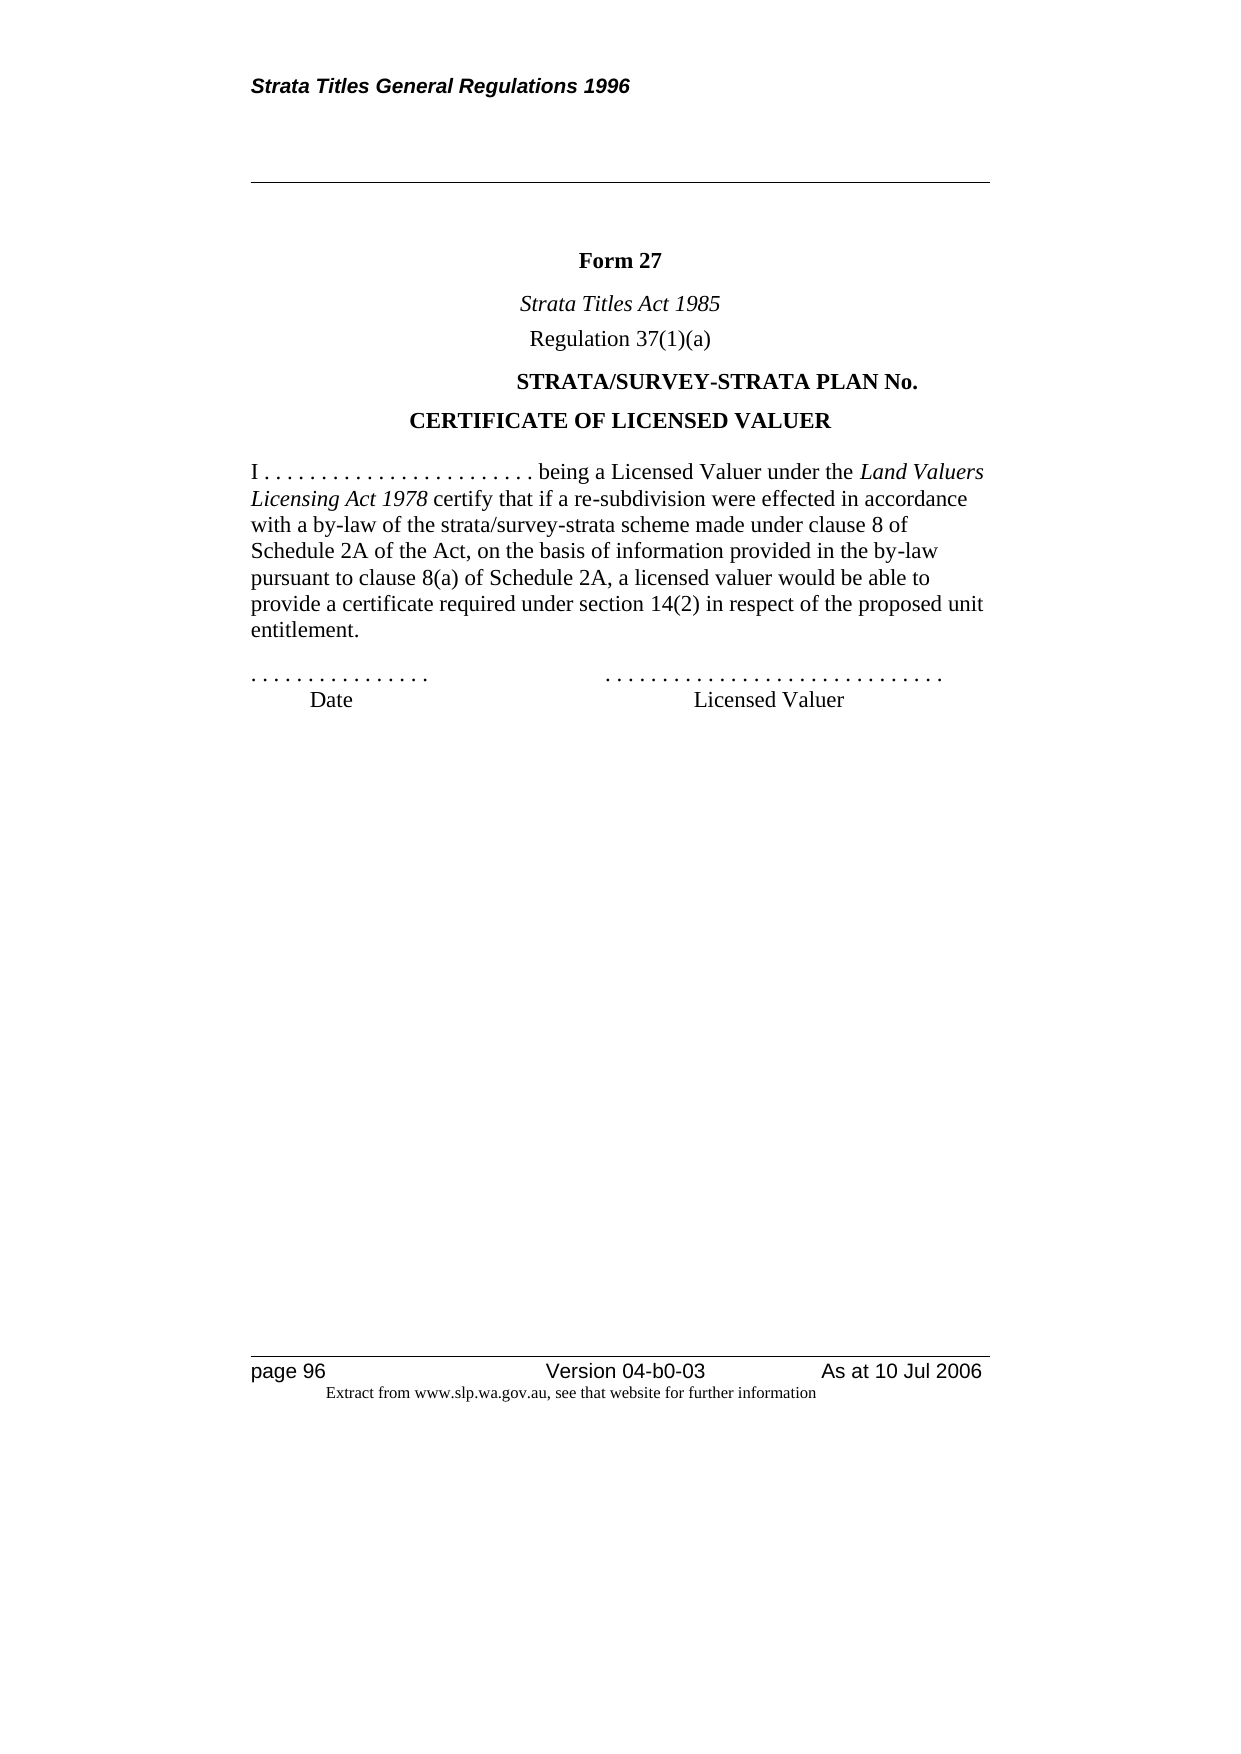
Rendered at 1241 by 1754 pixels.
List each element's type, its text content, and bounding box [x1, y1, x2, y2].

text Date Licensed Valuer [251, 686, 990, 712]
text . . . . . . . . . . . . . . . . . . . . . . . . . . . . . . . . . . . . . . . . . . . . . . [251, 659, 990, 686]
subtitle Strata Titles Act 1985 [251, 291, 990, 317]
subtitle STRATA/SURVEY-STRATA PLAN No. [251, 368, 990, 394]
subtitle Form 27 [251, 247, 990, 274]
subtitle Regulation 37(1)(a) [251, 325, 990, 352]
subtitle CERTIFICATE OF LICENSED VALUER [251, 407, 990, 433]
text I . . . . . . . . . . . . . . . . . . . . . . . . being a Licensed Valuer under the Land Valuers Licensing Act 1978 certify that if a re-subdivision were effected in accordance with a by-law of the strata/survey-strata scheme made under clause 8 of Schedule 2A of the Act, on the basis of information provided in the by-law pursuant to clause 8(a) of Schedule 2A, a licensed valuer would be able to provide a certificate required under section 14(2) in respect of the proposed unit entitlement. [251, 458, 990, 643]
